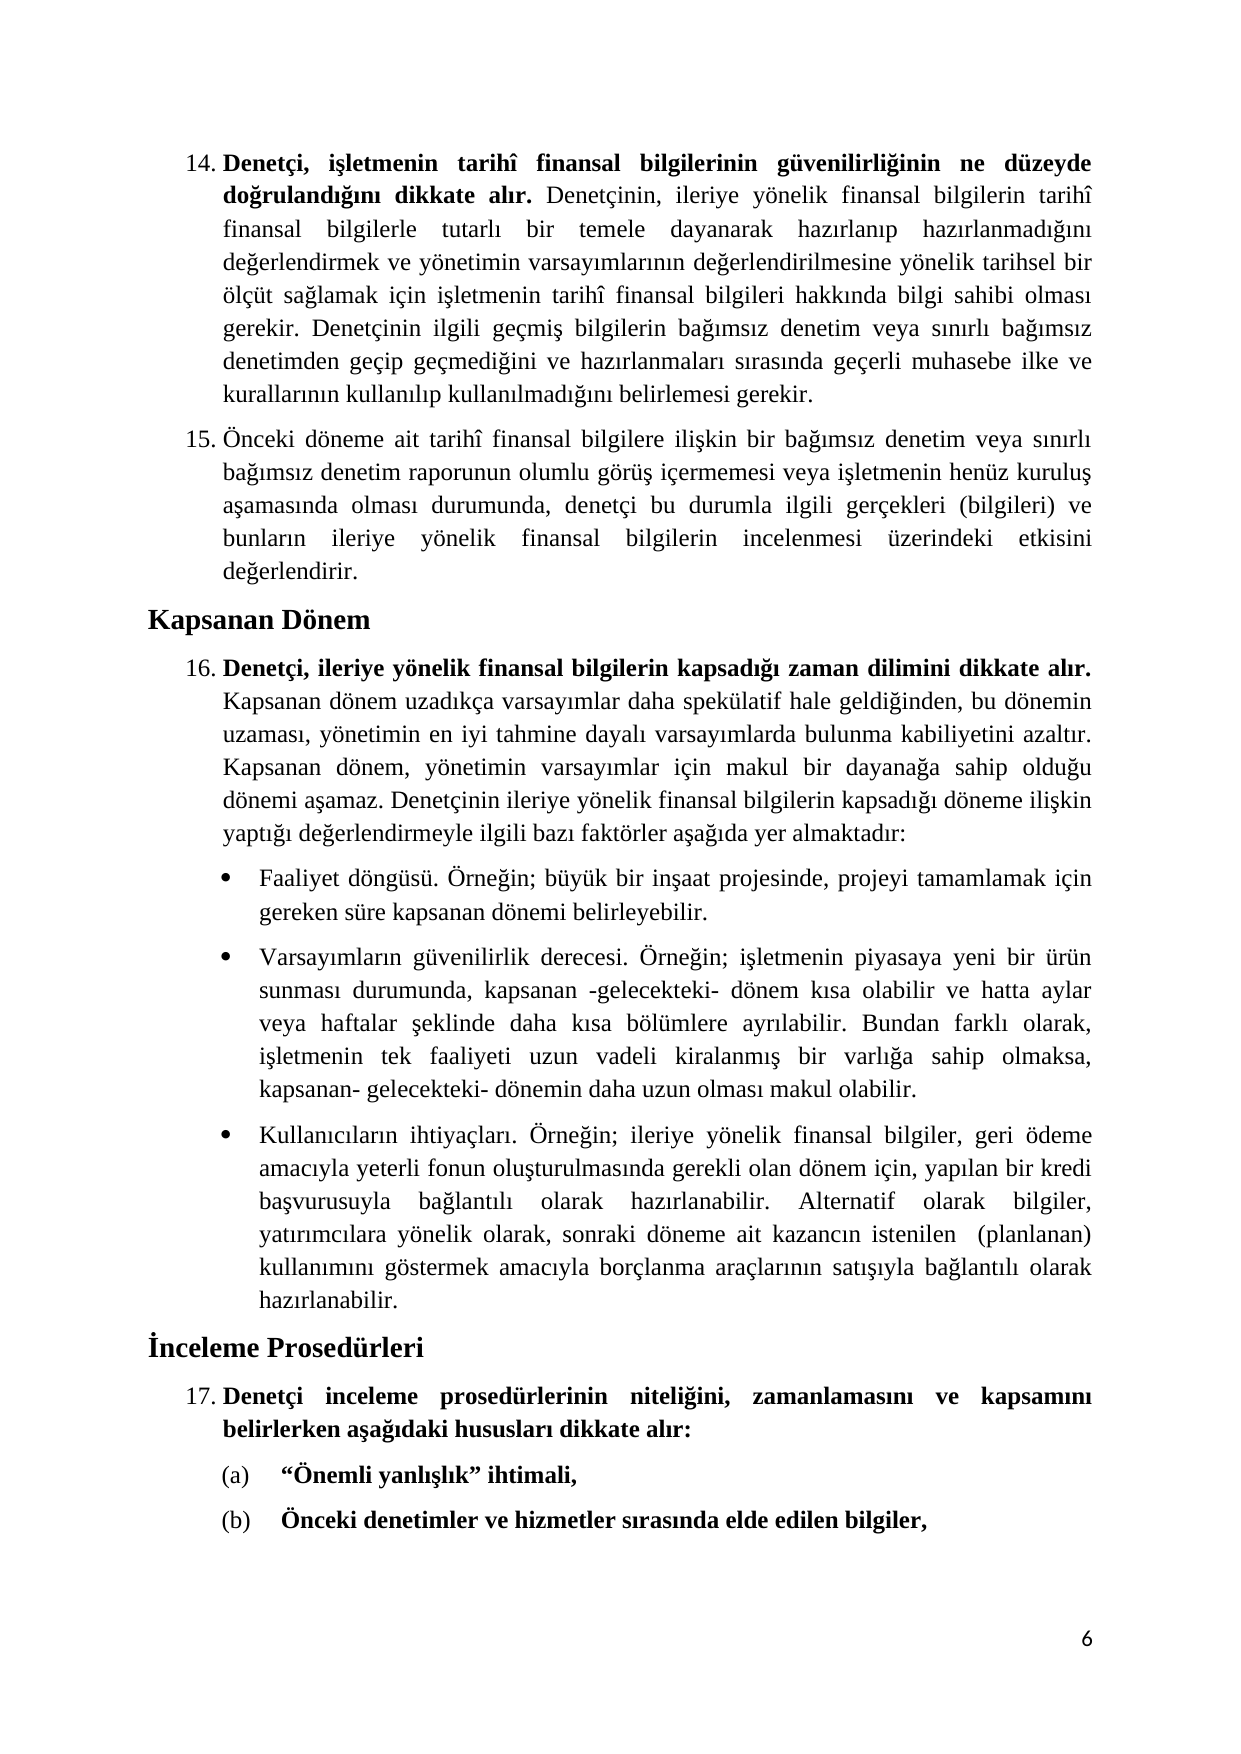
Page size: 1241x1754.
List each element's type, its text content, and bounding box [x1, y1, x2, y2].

list “Önemli yanlışlık” ihtimali, [221, 1460, 1093, 1489]
list Denetçi, işletmenin tarihî finansal bilgilerinin güvenilirliğinin ne düzeyde doğrulandığını dikkate alır. Denetçinin, ileriye yönelik finansal bilgilerin tarihî finansal bilgilerle tutarlı bir temele dayanarak hazırlanıp hazırlanmadığını değerlendirmek ve yönetimin varsayımlarının değerlendirilmesine yönelik tarihsel bir ölçüt sağlamak için işletmenin tarihî finansal bilgileri hakkında bilgi sahibi olması gerekir. Denetçinin ilgili geçmiş bilgilerin bağımsız denetim veya sınırlı bağımsız denetimden geçip geçmediğini ve hazırlanmaları sırasında geçerli muhasebe ilke ve kurallarının kullanılıp kullanılmadığını belirlemesi gerekir. [185, 148, 1093, 407]
list Kullanıcıların ihtiyaçları. Örneğin; ileriye yönelik finansal bilgiler, geri ödeme amacıyla yeterli fonun oluşturulmasında gerekli olan dönem için, yapılan bir kredi başvurusuyla bağlantılı olarak hazırlanabilir. Alternatif olarak bilgiler, yatırımcılara yönelik olarak, sonraki döneme ait kazancın istenilen (planlanan) kullanımını göstermek amacıyla borçlanma araçlarının satışıyla bağlantılı olarak hazırlanabilir. [221, 1120, 1093, 1313]
list Faaliyet döngüsü. Örneğin; büyük bir inşaat projesinde, projeyi tamamlamak için gereken süre kapsanan dönemi belirleyebilir. [221, 863, 1093, 925]
list Denetçi inceleme prosedürlerinin niteliğini, zamanlamasını ve kapsamını belirlerken aşağıdaki hususları dikkate alır: [185, 1381, 1093, 1443]
text İnceleme Prosedürleri [148, 1330, 1093, 1364]
text Kapsanan Dönem [148, 602, 1093, 635]
list Önceki denetimler ve hizmetler sırasında elde edilen bilgiler, [221, 1505, 1093, 1534]
list Denetçi, ileriye yönelik finansal bilgilerin kapsadığı zaman dilimini dikkate alır. Kapsanan dönem uzadıkça varsayımlar daha spekülatif hale geldiğinden, bu dönemin uzaması, yönetimin en iyi tahmine dayalı varsayımlarda bulunma kabiliyetini azaltır. Kapsanan dönem, yönetimin varsayımlar için makul bir dayanağa sahip olduğu dönemi aşamaz. Denetçinin ileriye yönelik finansal bilgilerin kapsadığı döneme ilişkin yaptığı değerlendirmeyle ilgili bazı faktörler aşağıda yer almaktadır: [185, 653, 1093, 847]
list Varsayımların güvenilirlik derecesi. Örneğin; işletmenin piyasaya yeni bir ürün sunması durumunda, kapsanan -gelecekteki- dönem kısa olabilir ve hatta aylar veya haftalar şeklinde daha kısa bölümlere ayrılabilir. Bundan farklı olarak, işletmenin tek faaliyeti uzun vadeli kiralanmış bir varlığa sahip olmaksa, kapsanan- gelecekteki- dönemin daha uzun olması makul olabilir. [221, 942, 1093, 1103]
list Önceki döneme ait tarihî finansal bilgilere ilişkin bir bağımsız denetim veya sınırlı bağımsız denetim raporunun olumlu görüş içermemesi veya işletmenin henüz kuruluş aşamasında olması durumunda, denetçi bu durumla ilgili gerçekleri (bilgileri) ve bunların ileriye yönelik finansal bilgilerin incelenmesi üzerindeki etkisini değerlendirir. [185, 424, 1093, 585]
